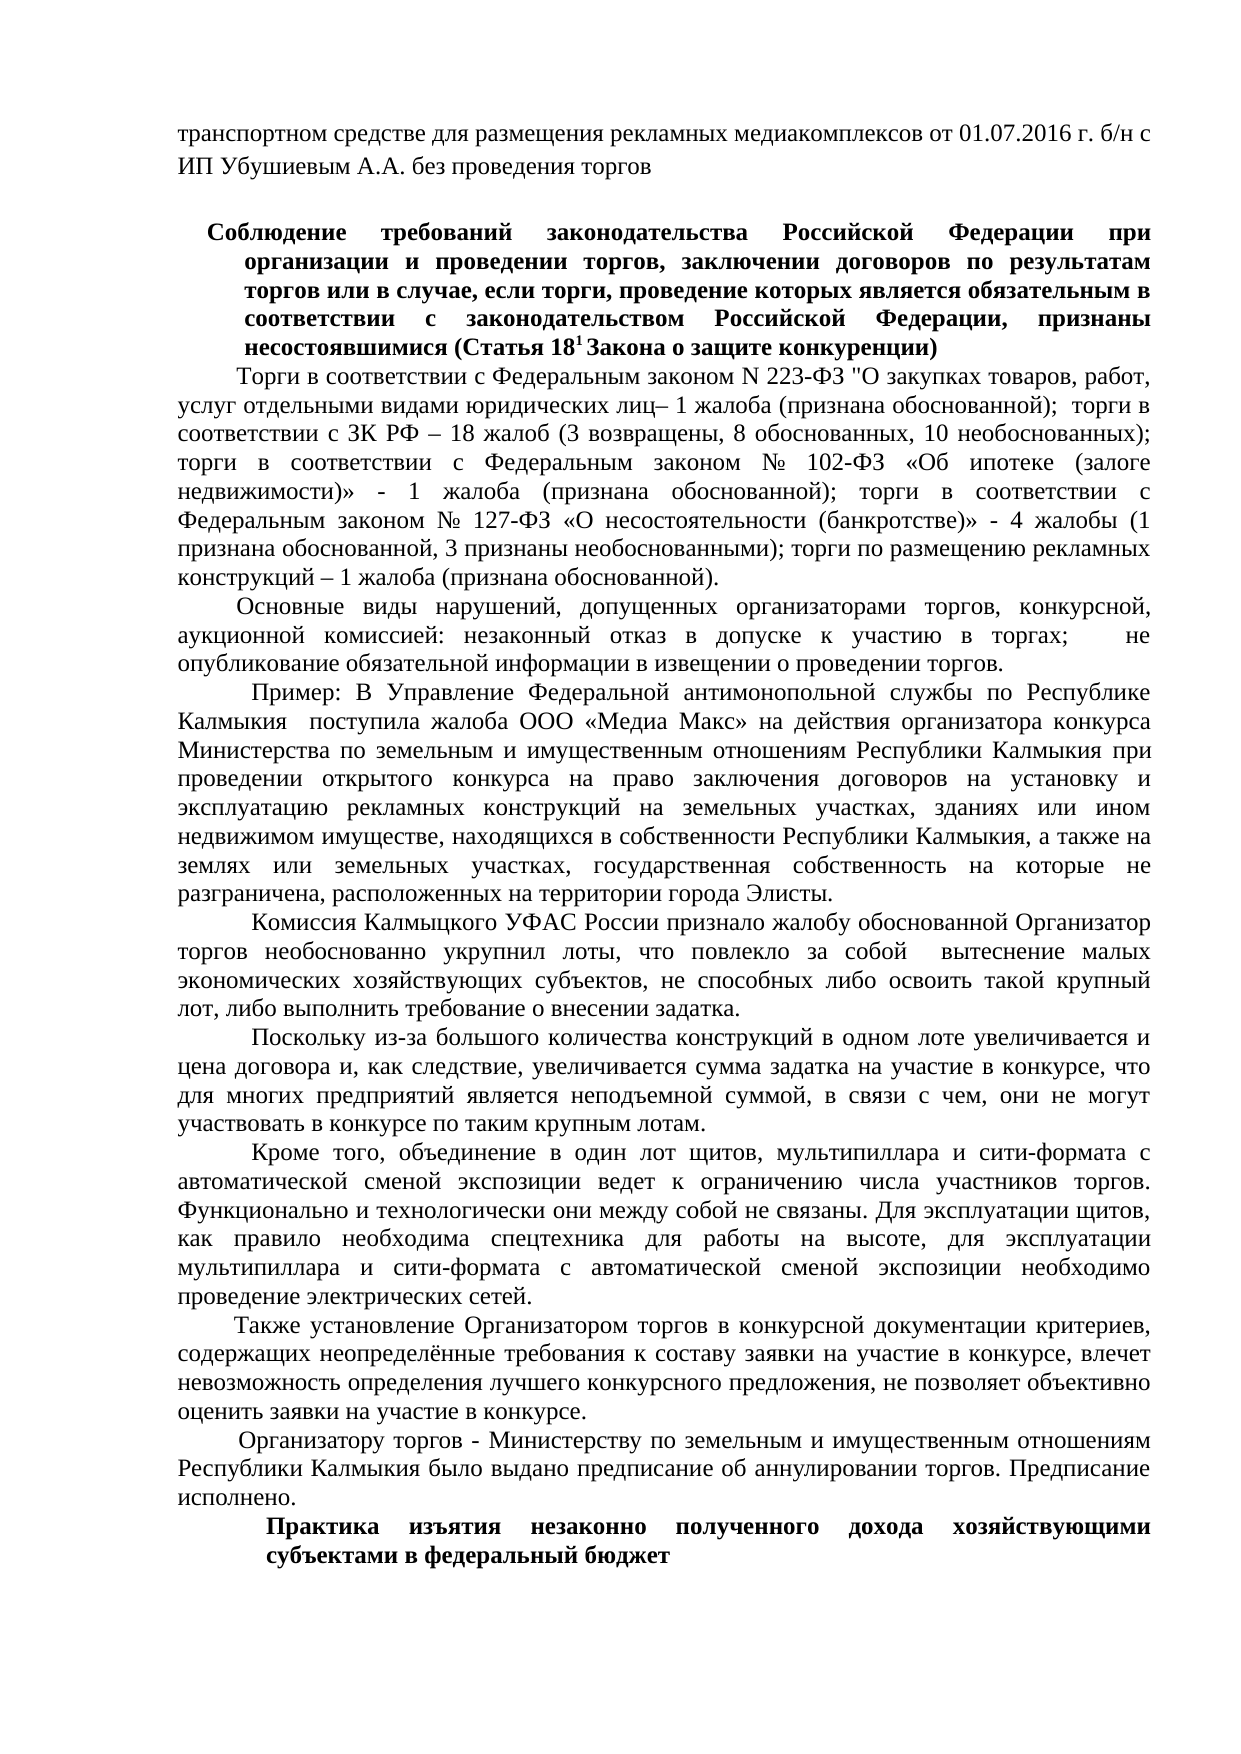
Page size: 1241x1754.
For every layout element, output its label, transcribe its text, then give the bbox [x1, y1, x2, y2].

text Основные виды нарушений, допущенных организаторами торгов, конкурсной, аукционной комиссией: незаконный отказ в допуске к участию в торгах; не опубликование обязательной информации в извещении о проведении торгов. [177, 591, 1152, 677]
text Пример: В Управление Федеральной антимонопольной службы по Республике Калмыкия поступила жалоба ООО «Медиа Макс» на действия организатора конкурса Министерства по земельным и имущественным отношениям Республики Калмыкия при проведении открытого конкурса на право заключения договоров на установку и эксплуатацию рекламных конструкций на земельных участках, зданиях или ином недвижимом имуществе, находящихся в собственности Республики Калмыкия, а также на землях или земельных участках, государственная собственность на которые не разграничена, расположенных на территории города Элисты. [177, 677, 1152, 907]
text Поскольку из-за большого количества конструкций в одном лоте увеличивается и цена договора и, как следствие, увеличивается сумма задатка на участие в конкурсе, что для многих предприятий является неподъемной суммой, в связи с чем, они не могут участвовать в конкурсе по таким крупным лотам. [177, 1022, 1152, 1137]
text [177, 118, 1152, 180]
subtitle Соблюдение требований законодательства Российской Федерации при организации и проведении торгов, заключении договоров по результатам торгов или в случае, если торги, проведение которых является обязательным в соответствии с законодательством Российской Федерации, признаны несостоявшимися (Статья 181 Закона о защите конкуренции) [207, 217, 1152, 361]
subtitle Практика изъятия незаконно полученного дохода хозяйствующими субъектами в федеральный бюджет [266, 1511, 1152, 1568]
text Комиссия Калмыцкого УФАС России признало жалобу обоснованной Организатор торгов необоснованно укрупнил лоты, что повлекло за собой вытеснение малых экономических хозяйствующих субъектов, не способных либо освоить такой крупный лот, либо выполнить требование о внесении задатка. [177, 907, 1152, 1022]
text Организатору торгов - Министерству по земельным и имущественным отношениям Республики Калмыкия было выдано предписание об аннулировании торгов. Предписание исполнено. [177, 1425, 1152, 1511]
text Кроме того, объединение в один лот щитов, мультипиллара и сити-формата с автоматической сменой экспозиции ведет к ограничению числа участников торгов. Функционально и технологически они между собой не связаны. Для эксплуатации щитов, как правило необходима спецтехника для работы на высоте, для эксплуатации мультипиллара и сити-формата с автоматической сменой экспозиции необходимо проведение электрических сетей. [177, 1137, 1152, 1310]
text Торги в соответствии с Федеральным законом N 223-ФЗ "О закупках товаров, работ, услуг отдельными видами юридических лиц– 1 жалоба (признана обоснованной); торги в соответствии с ЗК РФ – 18 жалоб (3 возвращены, 8 обоснованных, 10 необоснованных); торги в соответствии с Федеральным законом № 102-ФЗ «Об ипотеке (залоге недвижимости)» - 1 жалоба (признана обоснованной); торги в соответствии с Федеральным законом № 127-ФЗ «О несостоятельности (банкротстве)» - 4 жалобы (1 признана обоснованной, 3 признаны необоснованными); торги по размещению рекламных конструкций – 1 жалоба (признана обоснованной). [177, 361, 1152, 591]
text Также установление Организатором торгов в конкурсной документации критериев, содержащих неопределённые требования к составу заявки на участие в конкурсе, влечет невозможность определения лучшего конкурсного предложения, не позволяет объективно оценить заявки на участие в конкурсе. [177, 1310, 1152, 1425]
